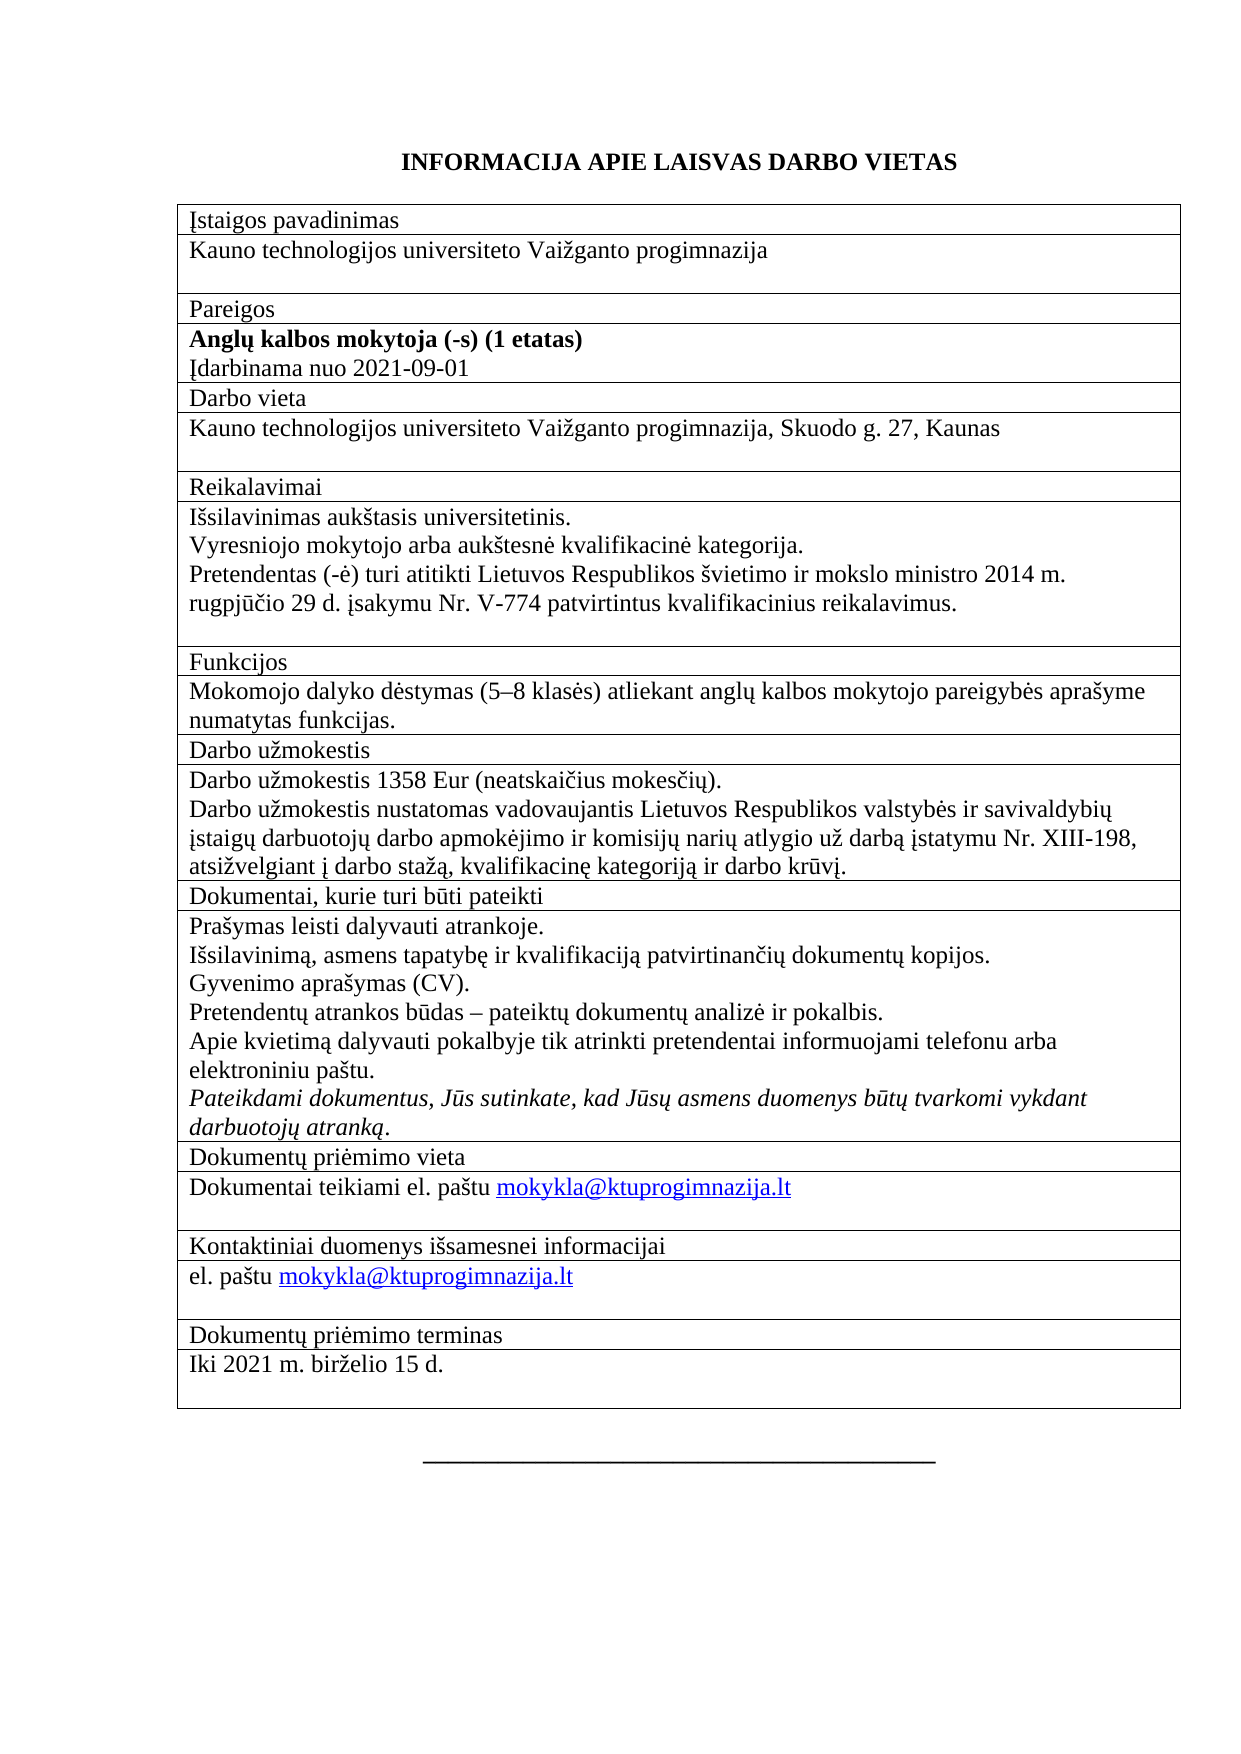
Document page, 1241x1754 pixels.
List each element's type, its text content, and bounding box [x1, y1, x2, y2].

table_cell Pareigos [178, 294, 1180, 323]
table_cell Darbo vieta [178, 383, 1180, 412]
table_cell Reikalavimai [178, 472, 1180, 501]
table_cell Darbo užmokestis [178, 735, 1180, 764]
table_cell el. paštu mokykla@ktuprogimnazija.lt [178, 1261, 1180, 1319]
table_cell Prašymas leisti dalyvauti atrankoje. Išsilavinimą, asmens tapatybę ir kvalifikaciją patvirtinančių dokumentų kopijos. Gyvenimo aprašymas (CV). Pretendentų atrankos būdas – pateiktų dokumentų analizė ir pokalbis. Apie kvietimą dalyvauti pokalbyje tik atrinkti pretendentai informuojami telefonu arba elektroniniu paštu. Pateikdami dokumentus, Jūs sutinkate, kad Jūsų asmens duomenys būtų tvarkomi vykdant darbuotojų atranką. [178, 911, 1180, 1141]
text _________________________________________ [177, 1437, 1181, 1466]
table_cell Mokomojo dalyko dėstymas (5–8 klasės) atliekant anglų kalbos mokytojo pareigybės aprašyme numatytas funkcijas. [178, 676, 1180, 734]
table_cell Kauno technologijos universiteto Vaižganto progimnazija [178, 235, 1180, 293]
table_cell Kauno technologijos universiteto Vaižganto progimnazija, Skuodo g. 27, Kaunas [178, 413, 1180, 471]
table_cell Kontaktiniai duomenys išsamesnei informacijai [178, 1231, 1180, 1260]
text INFORMACIJA APIE LAISVAS DARBO VIETAS [177, 147, 1181, 176]
table_cell Dokumentai, kurie turi būti pateikti [178, 881, 1180, 910]
table_cell Anglų kalbos mokytoja (-s) (1 etatas) Įdarbinama nuo 2021-09-01 [178, 324, 1180, 382]
table_cell Dokumentai teikiami el. paštu mokykla@ktuprogimnazija.lt [178, 1172, 1180, 1230]
table_cell Darbo užmokestis 1358 Eur (neatskaičius mokesčių). Darbo užmokestis nustatomas vadovaujantis Lietuvos Respublikos valstybės ir savivaldybių įstaigų darbuotojų darbo apmokėjimo ir komisijų narių atlygio už darbą įstatymu Nr. XIII-198, atsižvelgiant į darbo stažą, kvalifikacinę kategoriją ir darbo krūvį. [178, 765, 1180, 880]
table_header Įstaigos pavadinimas [178, 205, 1180, 234]
table_cell Dokumentų priėmimo vieta [178, 1142, 1180, 1171]
table_cell Išsilavinimas aukštasis universitetinis. Vyresniojo mokytojo arba aukštesnė kvalifikacinė kategorija. Pretendentas (-ė) turi atitikti Lietuvos Respublikos švietimo ir mokslo ministro 2014 m. rugpjūčio 29 d. įsakymu Nr. V-774 patvirtintus kvalifikacinius reikalavimus. [178, 502, 1180, 646]
table_cell Funkcijos [178, 647, 1180, 675]
table_cell Dokumentų priėmimo terminas [178, 1320, 1180, 1348]
table_cell Iki 2021 m. birželio 15 d. [178, 1350, 1180, 1408]
